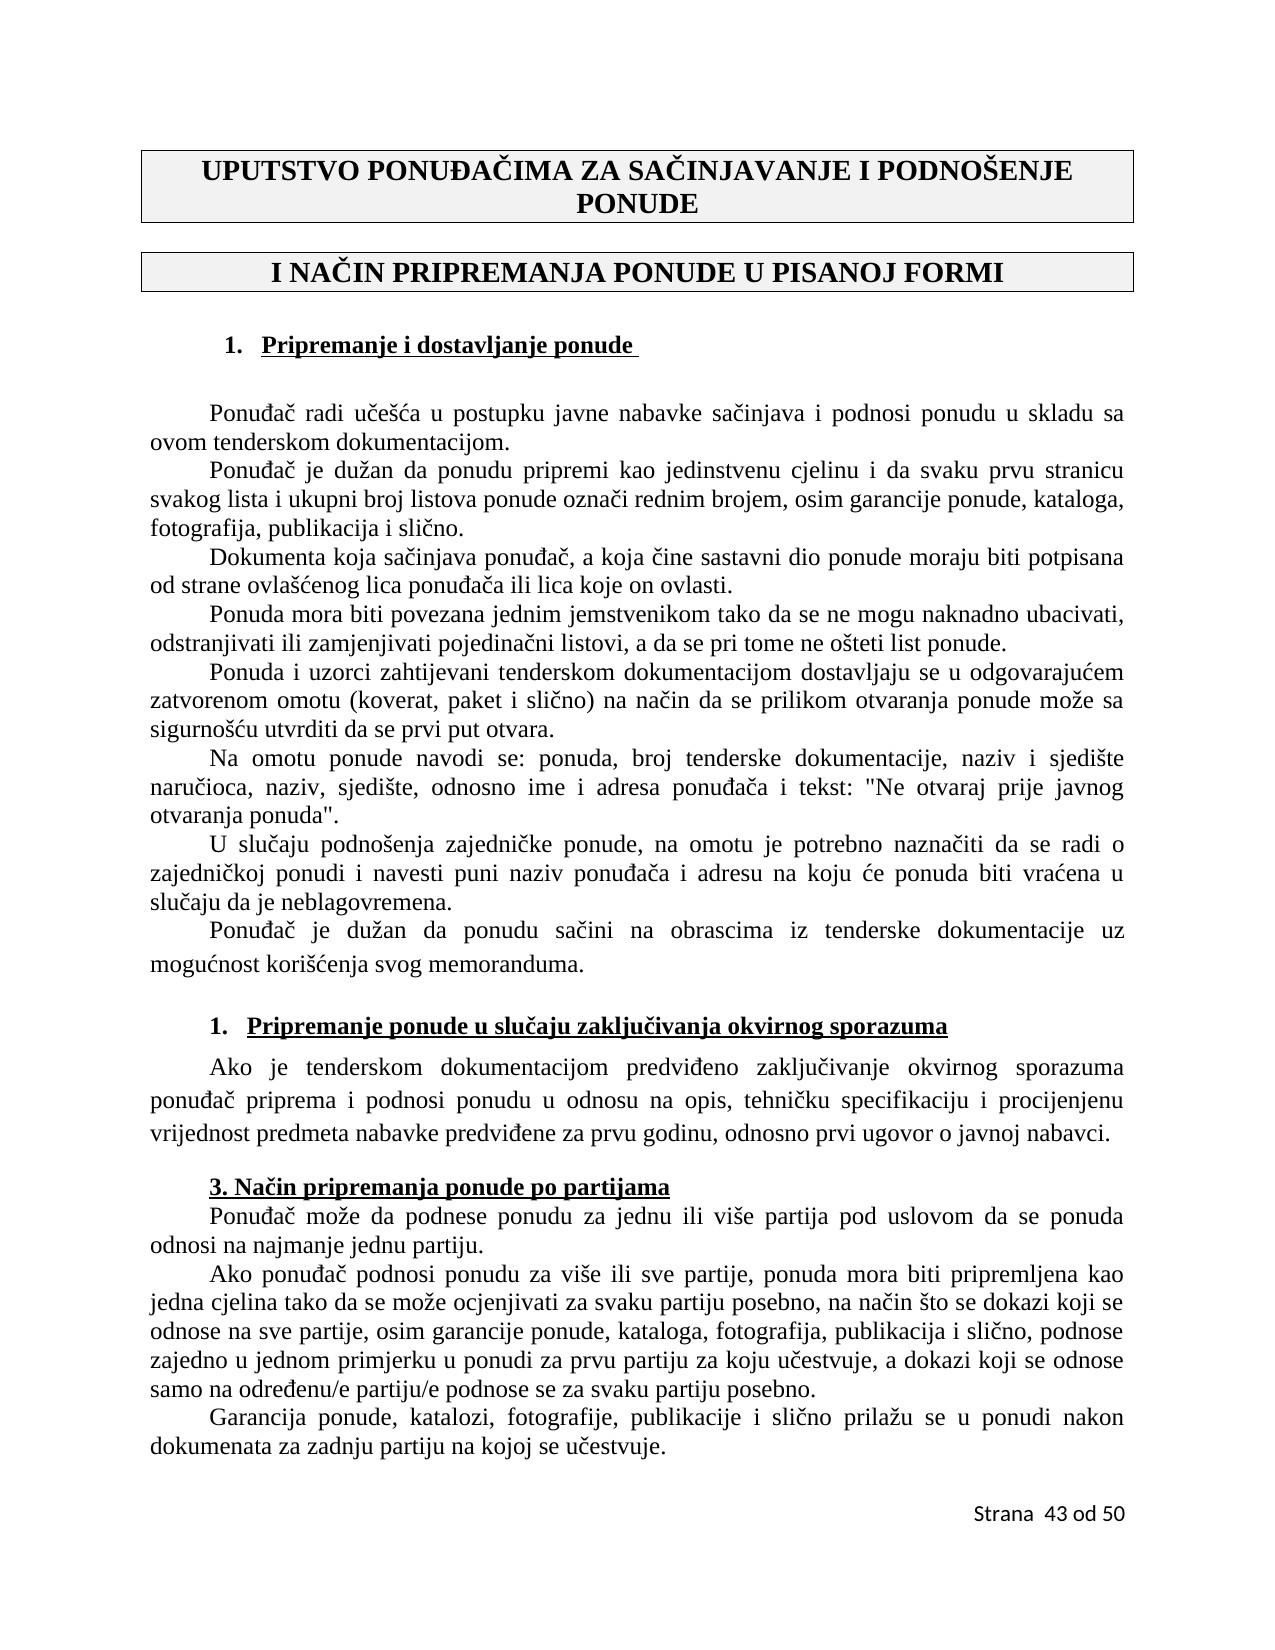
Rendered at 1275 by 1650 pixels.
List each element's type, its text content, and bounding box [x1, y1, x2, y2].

text 3. Način pripremanja ponude po partijama [150, 1172, 1125, 1201]
subtitle UPUTSTVO PONUĐAČIMA ZA SAČINJAVANJE I PODNOŠENJE PONUDE [142, 151, 1133, 222]
text Ponuda i uzorci zahtijevani tenderskom dokumentacijom dostavljaju se u odgovarajućem zatvorenom omotu (koverat, paket i slično) na način da se prilikom otvaranja ponude može sa sigurnošću utvrditi da se prvi put otvara. [150, 657, 1125, 743]
text Ako je tenderskom dokumentacijom predviđeno zaključivanje okvirnog sporazuma ponuđač priprema i podnosi ponudu u odnosu na opis, tehničku specifikaciju i procijenjenu vrijednost predmeta nabavke predviđene za prvu godinu, odnosno prvi ugovor o javnoj nabavci. [150, 1052, 1125, 1147]
text U slučaju podnošenja zajedničke ponude, na omotu je potrebno naznačiti da se radi o zajedničkoj ponudi i navesti puni naziv ponuđača i adresu na koju će ponuda biti vraćena u slučaju da je neblagovremena. [150, 829, 1125, 916]
text Ponuđač radi učešća u postupku javne nabavke sačinjava i podnosi ponudu u skladu sa ovom tenderskom dokumentacijom. [150, 398, 1125, 456]
text Ponuđač je dužan da ponudu pripremi kao jedinstvenu cjelinu i da svaku prvu stranicu svakog lista i ukupni broj listova ponude označi rednim brojem, osim garancije ponude, kataloga, fotografija, publikacija i slično. [150, 456, 1125, 542]
text Ponuđač može da podnese ponudu za jednu ili više partija pod uslovom da se ponuda odnosi na najmanje jednu partiju. [150, 1201, 1125, 1259]
text Ponuđač je dužan da ponudu sačini na obrascima iz tenderske dokumentacije uz mogućnost korišćenja svog memoranduma. [150, 916, 1125, 977]
list I NAČIN PRIPREMANJA PONUDE U PISANOJ FORMI [142, 253, 1133, 291]
text Na omotu ponude navodi se: ponuda, broj tenderske dokumentacije, naziv i sjedište naručioca, naziv, sjedište, odnosno ime i adresa ponuđača i tekst: "Ne otvaraj prije javnog otvaranja ponuda". [150, 743, 1125, 829]
list Pripremanje i dostavljanje ponude [224, 331, 1125, 359]
text Garancija ponude, katalozi, fotografije, publikacije i slično prilažu se u ponudi nakon dokumenata za zadnju partiju na kojoj se učestvuje. [150, 1402, 1125, 1460]
text Dokumenta koja sačinjava ponuđač, a koja čine sastavni dio ponude moraju biti potpisana od strane ovlašćenog lica ponuđača ili lica koje on ovlasti. [150, 542, 1125, 599]
list Pripremanje ponude u slučaju zaključivanja okvirnog sporazuma [209, 1002, 1125, 1040]
text Ponuda mora biti povezana jednim jemstvenikom tako da se ne mogu naknadno ubacivati, odstranjivati ili zamjenjivati pojedinačni listovi, a da se pri tome ne ošteti list ponude. [150, 599, 1125, 657]
text Ako ponuđač podnosi ponudu za više ili sve partije, ponuda mora biti pripremljena kao jedna cjelina tako da se može ocjenjivati za svaku partiju posebno, na način što se dokazi koji se odnose na sve partije, osim garancije ponude, kataloga, fotografija, publikacija i slično, podnose zajedno u jednom primjerku u ponudi za prvu partiju za koju učestvuje, a dokazi koji se odnose samo na određenu/e partiju/e podnose se za svaku partiju posebno. [150, 1259, 1125, 1402]
